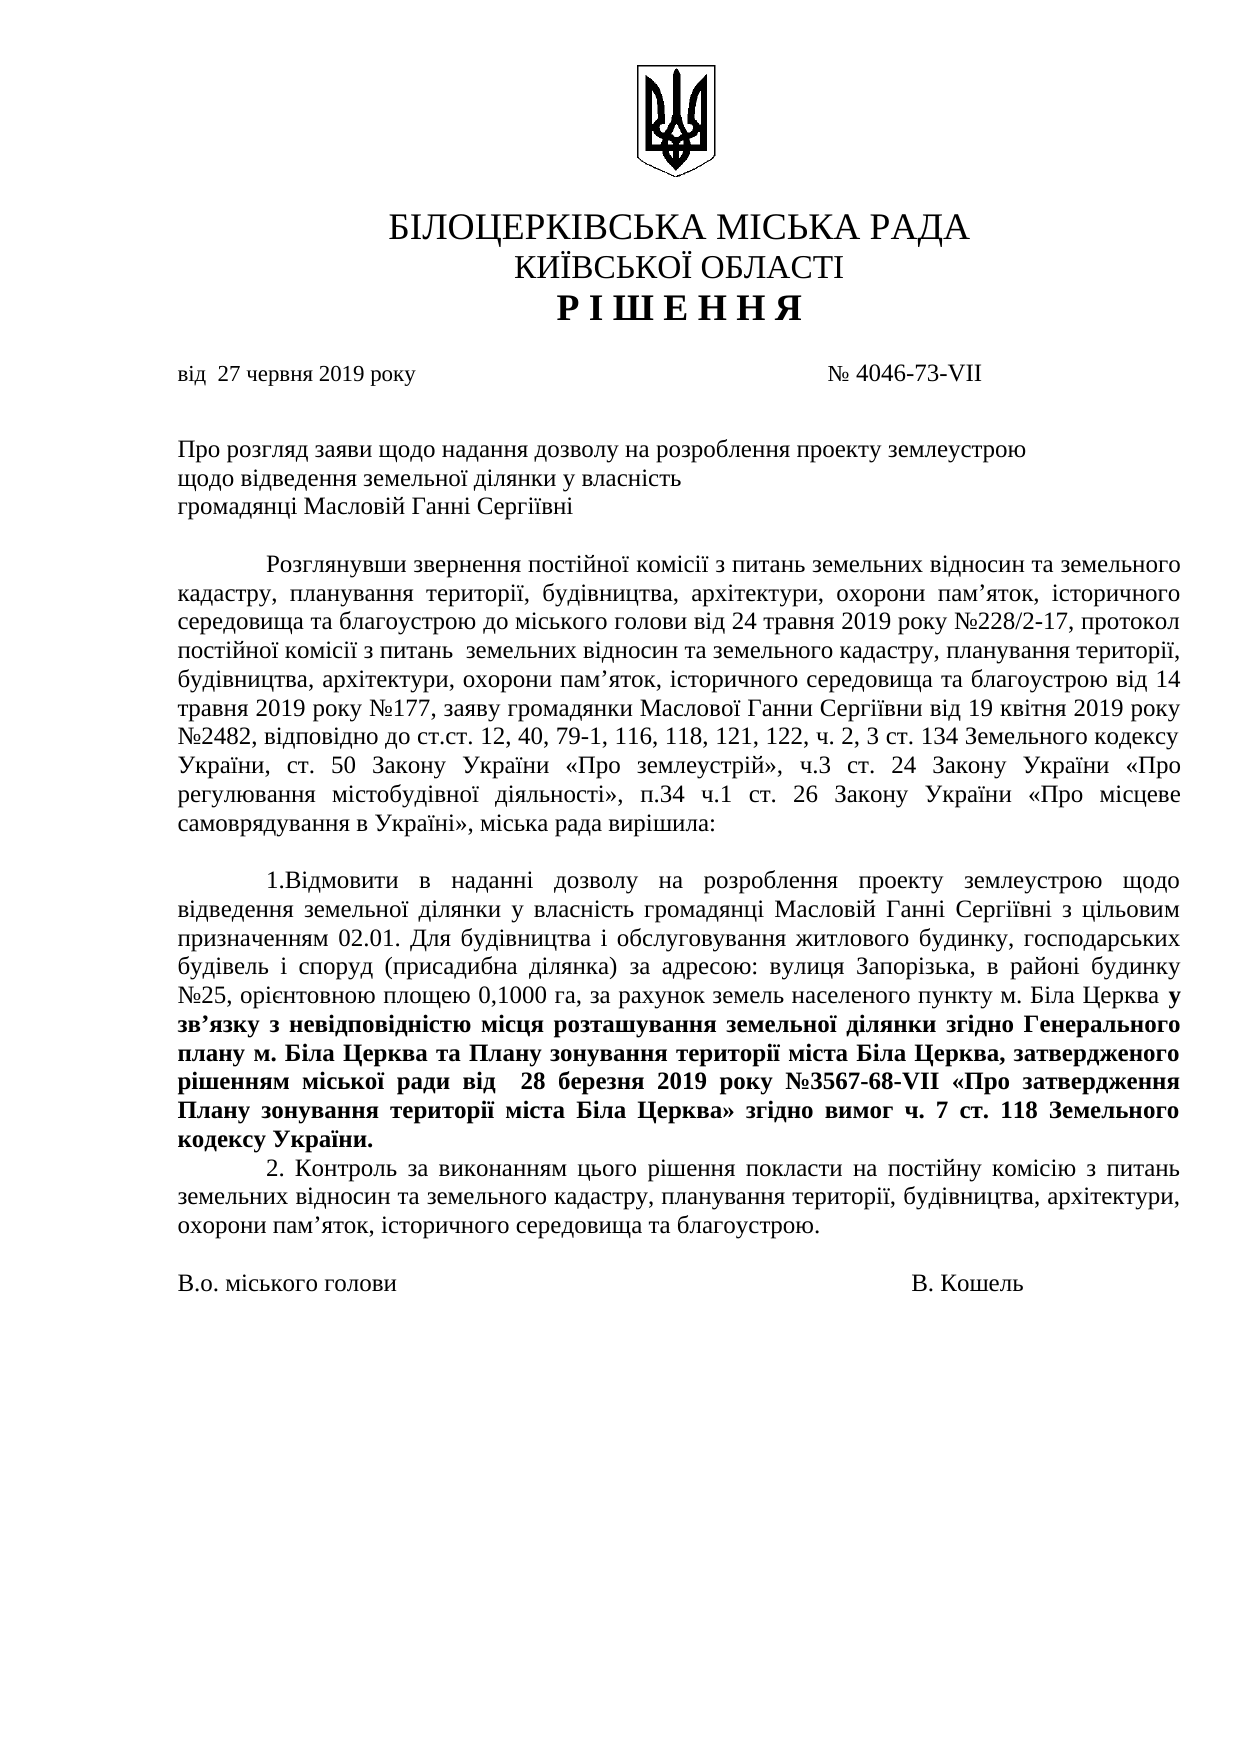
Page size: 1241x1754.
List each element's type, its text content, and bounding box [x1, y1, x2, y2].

text 1.Відмовити в наданні дозволу на розроблення проекту землеустрою щодо відведення земельної ділянки у власність громадянці Масловій Ганні Сергіївні з цільовим призначенням 02.01. Для будівництва і обслуговування житлового будинку, господарських будівель і споруд (присадибна ділянка) за адресою: вулиця Запорізька, в районі будинку №25, орієнтовною площею 0,1000 га, за рахунок земель населеного пункту м. Біла Церква у зв’язку з невідповідністю місця розташування земельної ділянки згідно Генерального плану м. Біла Церква та Плану зонування території міста Біла Церква, затвердженого рішенням міської ради від 28 березня 2019 року №3567-68-VII «Про затвердження Плану зонування території міста Біла Церква» згідно вимог ч. 7 ст. 118 Земельного кодексу України. [177, 865, 1181, 1153]
text щодо відведення земельної ділянки у власність [177, 463, 1181, 491]
text 2. Контроль за виконанням цього рішення покласти на постійну комісію з питань земельних відносин та земельного кадастру, планування території, будівництва, архітектури, охорони пам’яток, історичного середовища та благоустрою. [177, 1153, 1181, 1239]
text БІЛОЦЕРКІВСЬКА МІСЬКА РАДА [177, 204, 1181, 247]
text громадянці Масловій Ганні Сергіївні [177, 491, 1181, 520]
text В.о. міського голови В. Кошель [177, 1268, 1181, 1296]
text від 27 червня 2019 року № 4046-73-VII [177, 329, 1181, 387]
text Р І Ш Е Н Н Я [177, 286, 1181, 329]
text Розглянувши звернення постійної комісії з питань земельних відносин та земельного кадастру, планування території, будівництва, архітектури, охорони пам’яток, історичного середовища та благоустрою до міського голови від 24 травня 2019 року №228/2-17, протокол постійної комісії з питань земельних відносин та земельного кадастру, планування території, будівництва, архітектури, охорони пам’яток, історичного середовища та благоустрою від 14 травня 2019 року №177, заяву громадянки Маслової Ганни Сергіївни від 19 квітня 2019 року №2482, відповідно до ст.ст. 12, 40, 79-1, 116, 118, 121, 122, ч. 2, 3 ст. 134 Земельного кодексу України, ст. 50 Закону України «Про землеустрій», ч.3 ст. 24 Закону України «Про регулювання містобудівної діяльності», п.34 ч.1 ст. 26 Закону України «Про місцеве самоврядування в Україні», міська рада вирішила: [177, 549, 1181, 836]
text КИЇВСЬКОЇ ОБЛАСТІ [177, 247, 1181, 286]
text Про розгляд заяви щодо надання дозволу на розроблення проекту землеустрою [177, 434, 1181, 463]
picture [631, 58, 726, 185]
